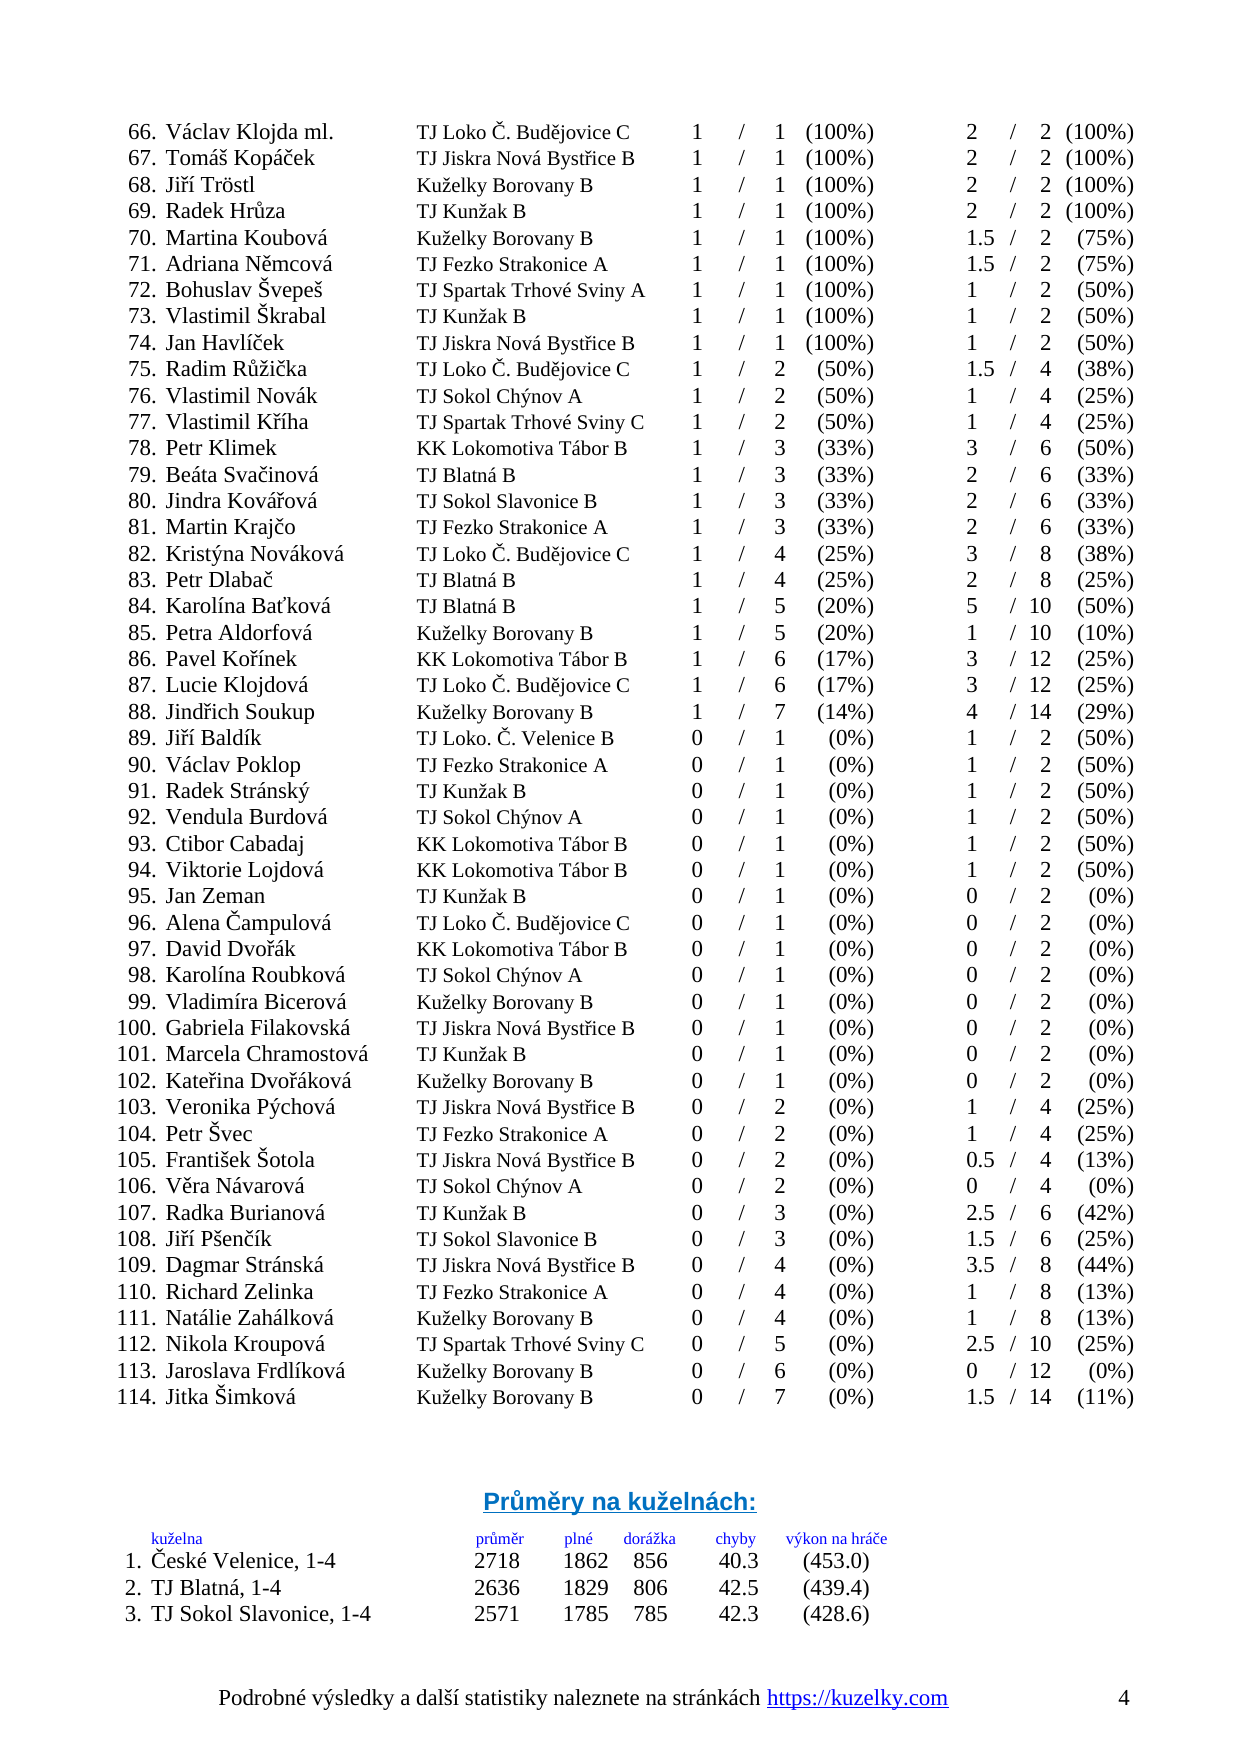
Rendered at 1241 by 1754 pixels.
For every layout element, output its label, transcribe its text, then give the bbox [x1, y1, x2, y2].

text 3. TJ Sokol Slavonice, 1-4 2571 1785 785 42.3 (428.6) [106, 1600, 1134, 1627]
text 75. Radim Růžička TJ Loko Č. Budějovice C 1 / 2 (50%) 1.5 / 4 (38%) [106, 355, 1134, 382]
text 98. Karolína Roubková TJ Sokol Chýnov A 0 / 1 (0%) 0 / 2 (0%) [106, 961, 1134, 988]
text 80. Jindra Kovářová TJ Sokol Slavonice B 1 / 3 (33%) 2 / 6 (33%) [106, 487, 1134, 513]
text 76. Vlastimil Novák TJ Sokol Chýnov A 1 / 2 (50%) 1 / 4 (25%) [106, 382, 1134, 408]
text 94. Viktorie Lojdová KK Lokomotiva Tábor B 0 / 1 (0%) 1 / 2 (50%) [106, 856, 1134, 882]
text 1. České Velenice, 1-4 2718 1862 856 40.3 (453.0) [106, 1548, 1134, 1574]
text 102. Kateřina Dvořáková Kuželky Borovany B 0 / 1 (0%) 0 / 2 (0%) [106, 1067, 1134, 1093]
text 113. Jaroslava Frdlíková Kuželky Borovany B 0 / 6 (0%) 0 / 12 (0%) [106, 1357, 1134, 1383]
text 89. Jiří Baldík TJ Loko. Č. Velenice B 0 / 1 (0%) 1 / 2 (50%) [106, 724, 1134, 751]
text 101. Marcela Chramostová TJ Kunžak B 0 / 1 (0%) 0 / 2 (0%) [106, 1041, 1134, 1067]
text 88. Jindřich Soukup Kuželky Borovany B 1 / 7 (14%) 4 / 14 (29%) [106, 698, 1134, 724]
text 97. David Dvořák KK Lokomotiva Tábor B 0 / 1 (0%) 0 / 2 (0%) [106, 935, 1134, 961]
text 110. Richard Zelinka TJ Fezko Strakonice A 0 / 4 (0%) 1 / 8 (13%) [106, 1278, 1134, 1304]
text 81. Martin Krajčo TJ Fezko Strakonice A 1 / 3 (33%) 2 / 6 (33%) [106, 513, 1134, 540]
text 82. Kristýna Nováková TJ Loko Č. Budějovice C 1 / 4 (25%) 3 / 8 (38%) [106, 540, 1134, 566]
text 107. Radka Burianová TJ Kunžak B 0 / 3 (0%) 2.5 / 6 (42%) [106, 1199, 1134, 1225]
text 68. Jiří Tröstl Kuželky Borovany B 1 / 1 (100%) 2 / 2 (100%) [106, 171, 1134, 197]
text 91. Radek Stránský TJ Kunžak B 0 / 1 (0%) 1 / 2 (50%) [106, 777, 1134, 803]
text 111. Natálie Zahálková Kuželky Borovany B 0 / 4 (0%) 1 / 8 (13%) [106, 1304, 1134, 1330]
text 72. Bohuslav Švepeš TJ Spartak Trhové Sviny A 1 / 1 (100%) 1 / 2 (50%) [106, 276, 1134, 303]
text 84. Karolína Baťková TJ Blatná B 1 / 5 (20%) 5 / 10 (50%) [106, 592, 1134, 619]
text 74. Jan Havlíček TJ Jiskra Nová Bystřice B 1 / 1 (100%) 1 / 2 (50%) [106, 329, 1134, 355]
text 96. Alena Čampulová TJ Loko Č. Budějovice C 0 / 1 (0%) 0 / 2 (0%) [106, 909, 1134, 935]
text 112. Nikola Kroupová TJ Spartak Trhové Sviny C 0 / 5 (0%) 2.5 / 10 (25%) [106, 1330, 1134, 1357]
text 90. Václav Poklop TJ Fezko Strakonice A 0 / 1 (0%) 1 / 2 (50%) [106, 751, 1134, 777]
text 99. Vladimíra Bicerová Kuželky Borovany B 0 / 1 (0%) 0 / 2 (0%) [106, 988, 1134, 1014]
text 92. Vendula Burdová TJ Sokol Chýnov A 0 / 1 (0%) 1 / 2 (50%) [106, 803, 1134, 830]
text 87. Lucie Klojdová TJ Loko Č. Budějovice C 1 / 6 (17%) 3 / 12 (25%) [106, 672, 1134, 698]
text 86. Pavel Kořínek KK Lokomotiva Tábor B 1 / 6 (17%) 3 / 12 (25%) [106, 645, 1134, 672]
text 105. František Šotola TJ Jiskra Nová Bystřice B 0 / 2 (0%) 0.5 / 4 (13%) [106, 1146, 1134, 1172]
text 104. Petr Švec TJ Fezko Strakonice A 0 / 2 (0%) 1 / 4 (25%) [106, 1119, 1134, 1146]
text 70. Martina Koubová Kuželky Borovany B 1 / 1 (100%) 1.5 / 2 (75%) [106, 223, 1134, 250]
text 2. TJ Blatná, 1-4 2636 1829 806 42.5 (439.4) [106, 1574, 1134, 1600]
text 78. Petr Klimek KK Lokomotiva Tábor B 1 / 3 (33%) 3 / 6 (50%) [106, 434, 1134, 461]
text 69. Radek Hrůza TJ Kunžak B 1 / 1 (100%) 2 / 2 (100%) [106, 197, 1134, 223]
text 95. Jan Zeman TJ Kunžak B 0 / 1 (0%) 0 / 2 (0%) [106, 882, 1134, 909]
text 83. Petr Dlabač TJ Blatná B 1 / 4 (25%) 2 / 8 (25%) [106, 566, 1134, 592]
text 79. Beáta Svačinová TJ Blatná B 1 / 3 (33%) 2 / 6 (33%) [106, 461, 1134, 487]
text 114. Jitka Šimková Kuželky Borovany B 0 / 7 (0%) 1.5 / 14 (11%) [106, 1383, 1134, 1409]
text 109. Dagmar Stránská TJ Jiskra Nová Bystřice B 0 / 4 (0%) 3.5 / 8 (44%) [106, 1251, 1134, 1278]
text Průměry na kuželnách: [94, 1487, 1145, 1516]
text 73. Vlastimil Škrabal TJ Kunžak B 1 / 1 (100%) 1 / 2 (50%) [106, 303, 1134, 329]
text 71. Adriana Němcová TJ Fezko Strakonice A 1 / 1 (100%) 1.5 / 2 (75%) [106, 250, 1134, 276]
text 77. Vlastimil Kříha TJ Spartak Trhové Sviny C 1 / 2 (50%) 1 / 4 (25%) [106, 408, 1134, 434]
text 67. Tomáš Kopáček TJ Jiskra Nová Bystřice B 1 / 1 (100%) 2 / 2 (100%) [106, 144, 1134, 171]
text 66. Václav Klojda ml. TJ Loko Č. Budějovice C 1 / 1 (100%) 2 / 2 (100%) [106, 118, 1134, 144]
text 85. Petra Aldorfová Kuželky Borovany B 1 / 5 (20%) 1 / 10 (10%) [106, 619, 1134, 645]
text kuželna průměr plné dorážka chyby výkon na hráče [106, 1528, 1134, 1548]
text 103. Veronika Pýchová TJ Jiskra Nová Bystřice B 0 / 2 (0%) 1 / 4 (25%) [106, 1093, 1134, 1119]
text 106. Věra Návarová TJ Sokol Chýnov A 0 / 2 (0%) 0 / 4 (0%) [106, 1172, 1134, 1199]
text 108. Jiří Pšenčík TJ Sokol Slavonice B 0 / 3 (0%) 1.5 / 6 (25%) [106, 1225, 1134, 1251]
text 93. Ctibor Cabadaj KK Lokomotiva Tábor B 0 / 1 (0%) 1 / 2 (50%) [106, 830, 1134, 856]
text 100. Gabriela Filakovská TJ Jiskra Nová Bystřice B 0 / 1 (0%) 0 / 2 (0%) [106, 1014, 1134, 1041]
